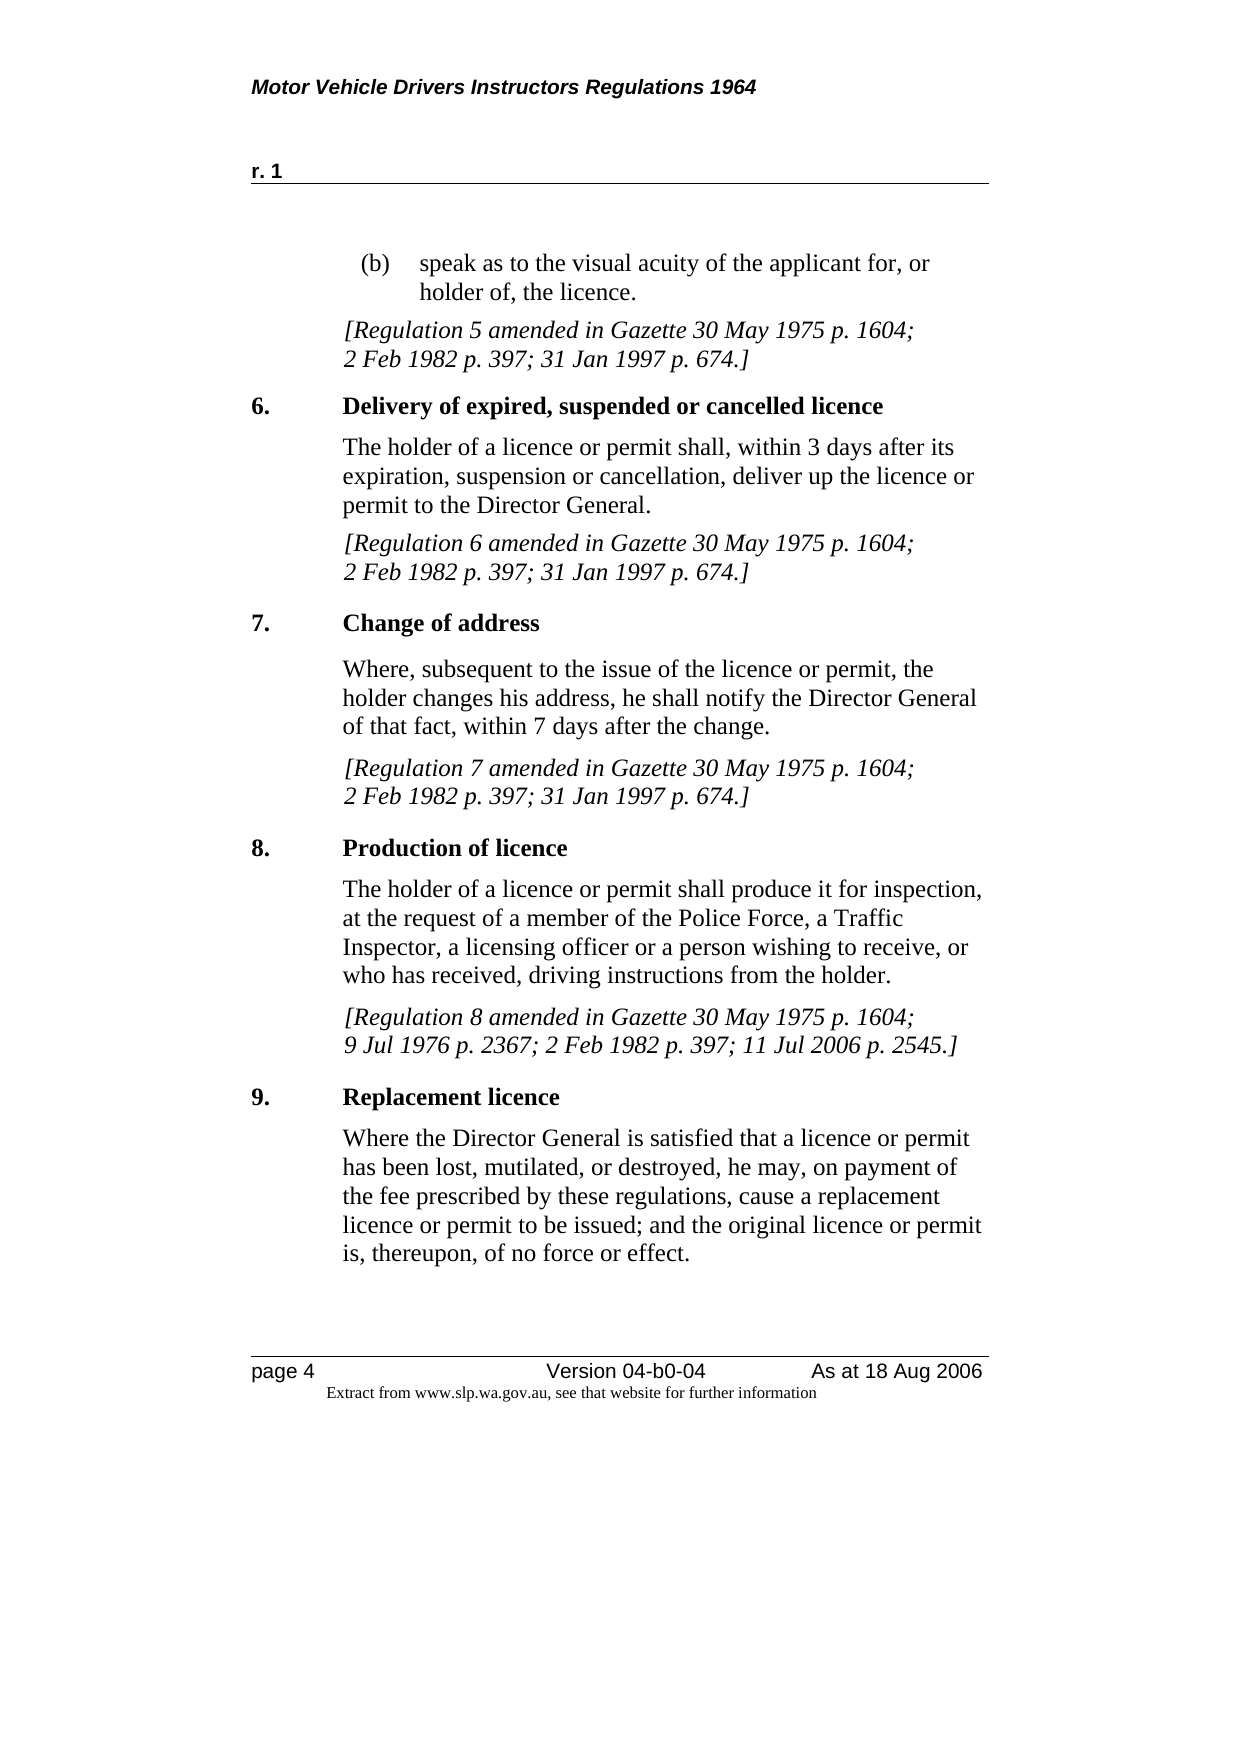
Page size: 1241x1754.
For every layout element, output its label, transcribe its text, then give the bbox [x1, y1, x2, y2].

text Where, subsequent to the issue of the licence or permit, the holder changes his address, he shall notify the Director General of that fact, within 7 days after the change. [251, 654, 989, 740]
subtitle 9. Replacement licence [251, 1082, 989, 1111]
subtitle 8. Production of licence [251, 833, 989, 862]
text (b) speak as to the visual acuity of the applicant for, or holder of, the licence. [251, 248, 989, 306]
text [Regulation 6 amended in Gazette 30 May 1975 p. 1604; 2 Feb 1982 p. 397; 31 Jan 1997 p. 674.] [251, 528, 989, 586]
subtitle 7. Change of address [251, 608, 989, 637]
subtitle 6. Delivery of expired, suspended or cancelled licence [251, 391, 989, 420]
text The holder of a licence or permit shall, within 3 days after its expiration, suspension or cancellation, deliver up the licence or permit to the Director General. [251, 432, 989, 519]
text [Regulation 7 amended in Gazette 30 May 1975 p. 1604; 2 Feb 1982 p. 397; 31 Jan 1997 p. 674.] [251, 753, 989, 810]
text The holder of a licence or permit shall produce it for inspection, at the request of a member of the Police Force, a Traffic Inspector, a licensing officer or a person wishing to receive, or who has received, driving instructions from the holder. [251, 874, 989, 989]
text Where the Director General is satisfied that a licence or permit has been lost, mutilated, or destroyed, he may, on payment of the fee prescribed by these regulations, cause a replacement licence or permit to be issued; and the original licence or permit is, thereupon, of no force or effect. [251, 1123, 989, 1267]
text [Regulation 8 amended in Gazette 30 May 1975 p. 1604; 9 Jul 1976 p. 2367; 2 Feb 1982 p. 397; 11 Jul 2006 p. 2545.] [251, 1002, 989, 1059]
text [Regulation 5 amended in Gazette 30 May 1975 p. 1604; 2 Feb 1982 p. 397; 31 Jan 1997 p. 674.] [251, 315, 989, 372]
